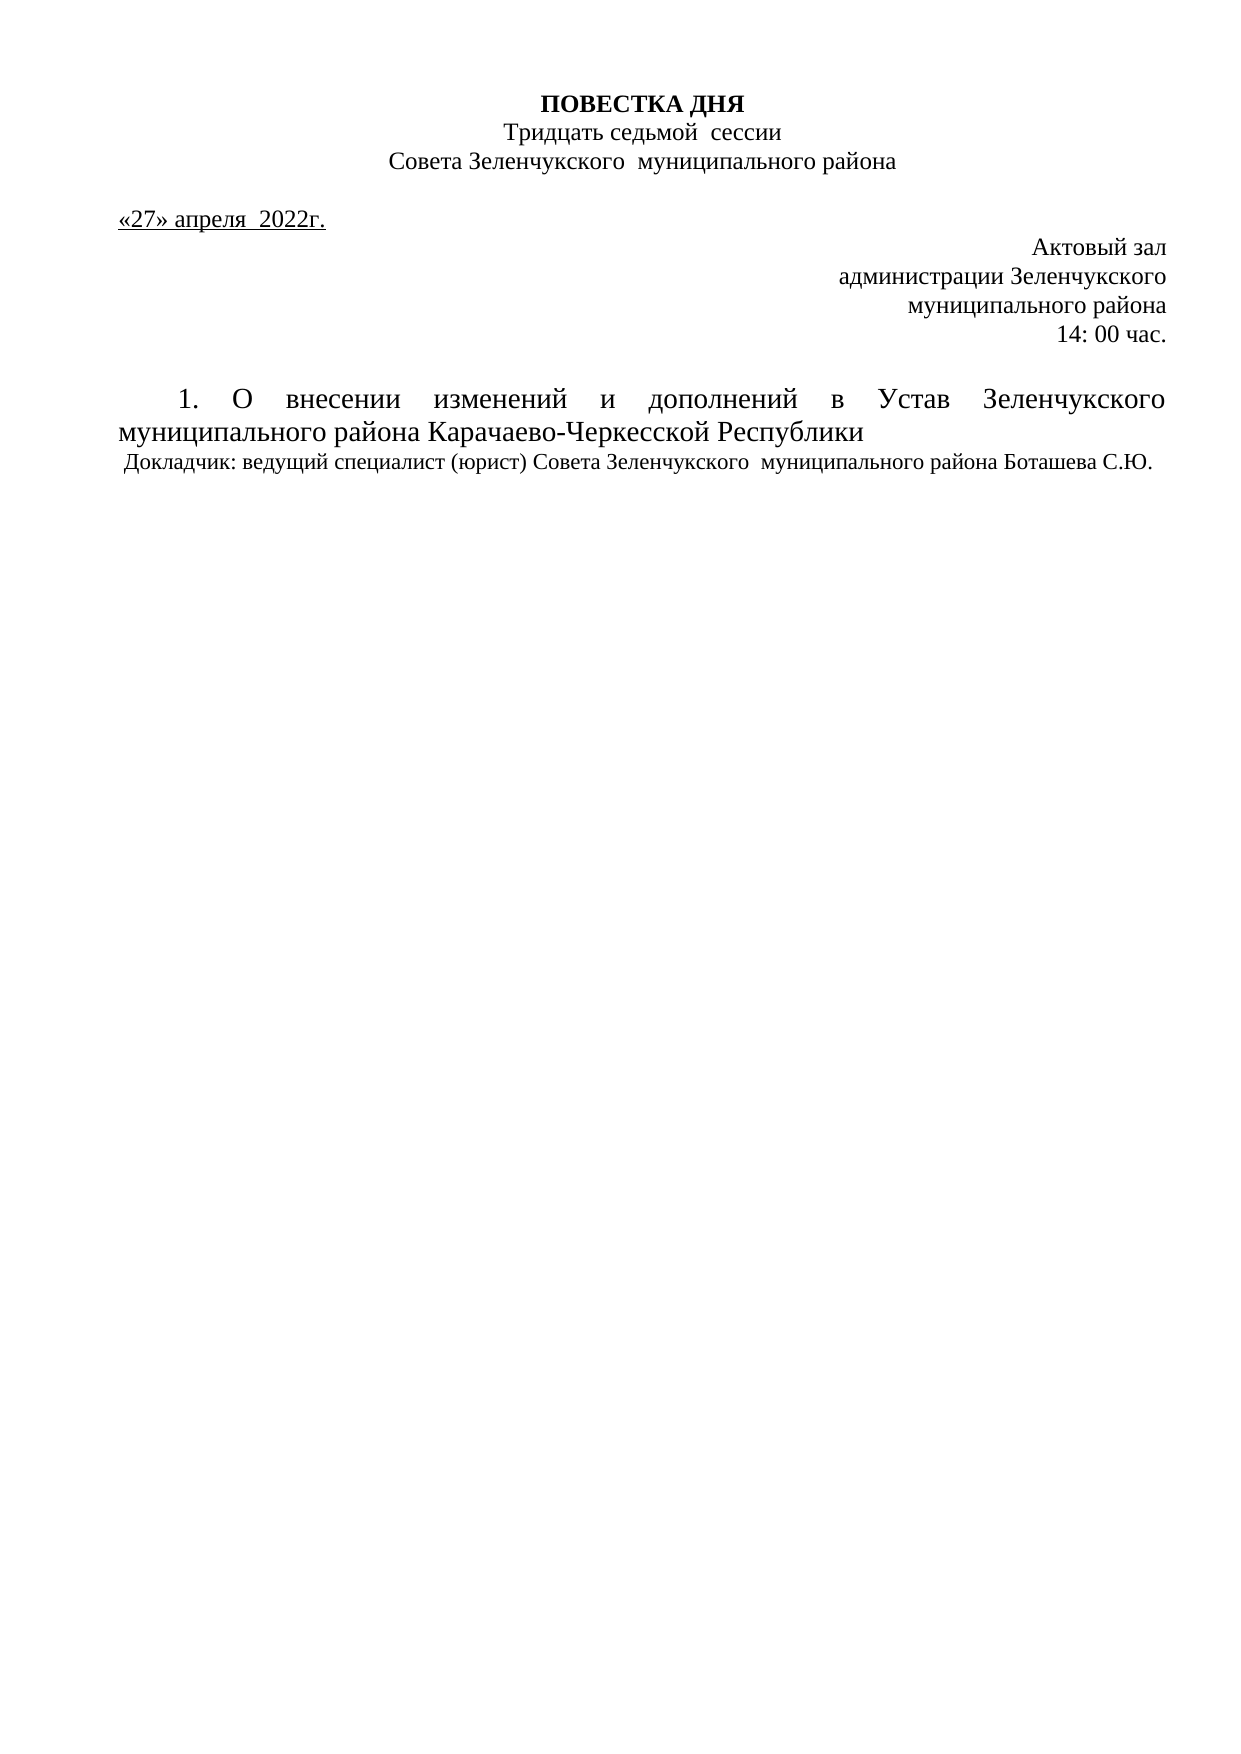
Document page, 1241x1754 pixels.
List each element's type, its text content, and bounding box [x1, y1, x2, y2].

text 1. О внесении изменений и дополнений в Устав Зеленчукского муниципального района Карачаево-Черкесской Республики [118, 381, 1167, 448]
text ПОВЕСТКА ДНЯ [118, 89, 1167, 117]
text 14: 00 час. [118, 319, 1167, 347]
text Совета Зеленчукского муниципального района [118, 146, 1167, 175]
text администрации Зеленчукского [118, 261, 1167, 290]
text «27» апреля 2022г. [118, 204, 1167, 232]
text Тридцать седьмой сессии [118, 117, 1167, 146]
text муниципального района [118, 290, 1167, 319]
text Докладчик: ведущий специалист (юрист) Совета Зеленчукского муниципального района Боташева С.Ю. [118, 448, 1167, 474]
text Актовый зал [118, 232, 1167, 261]
